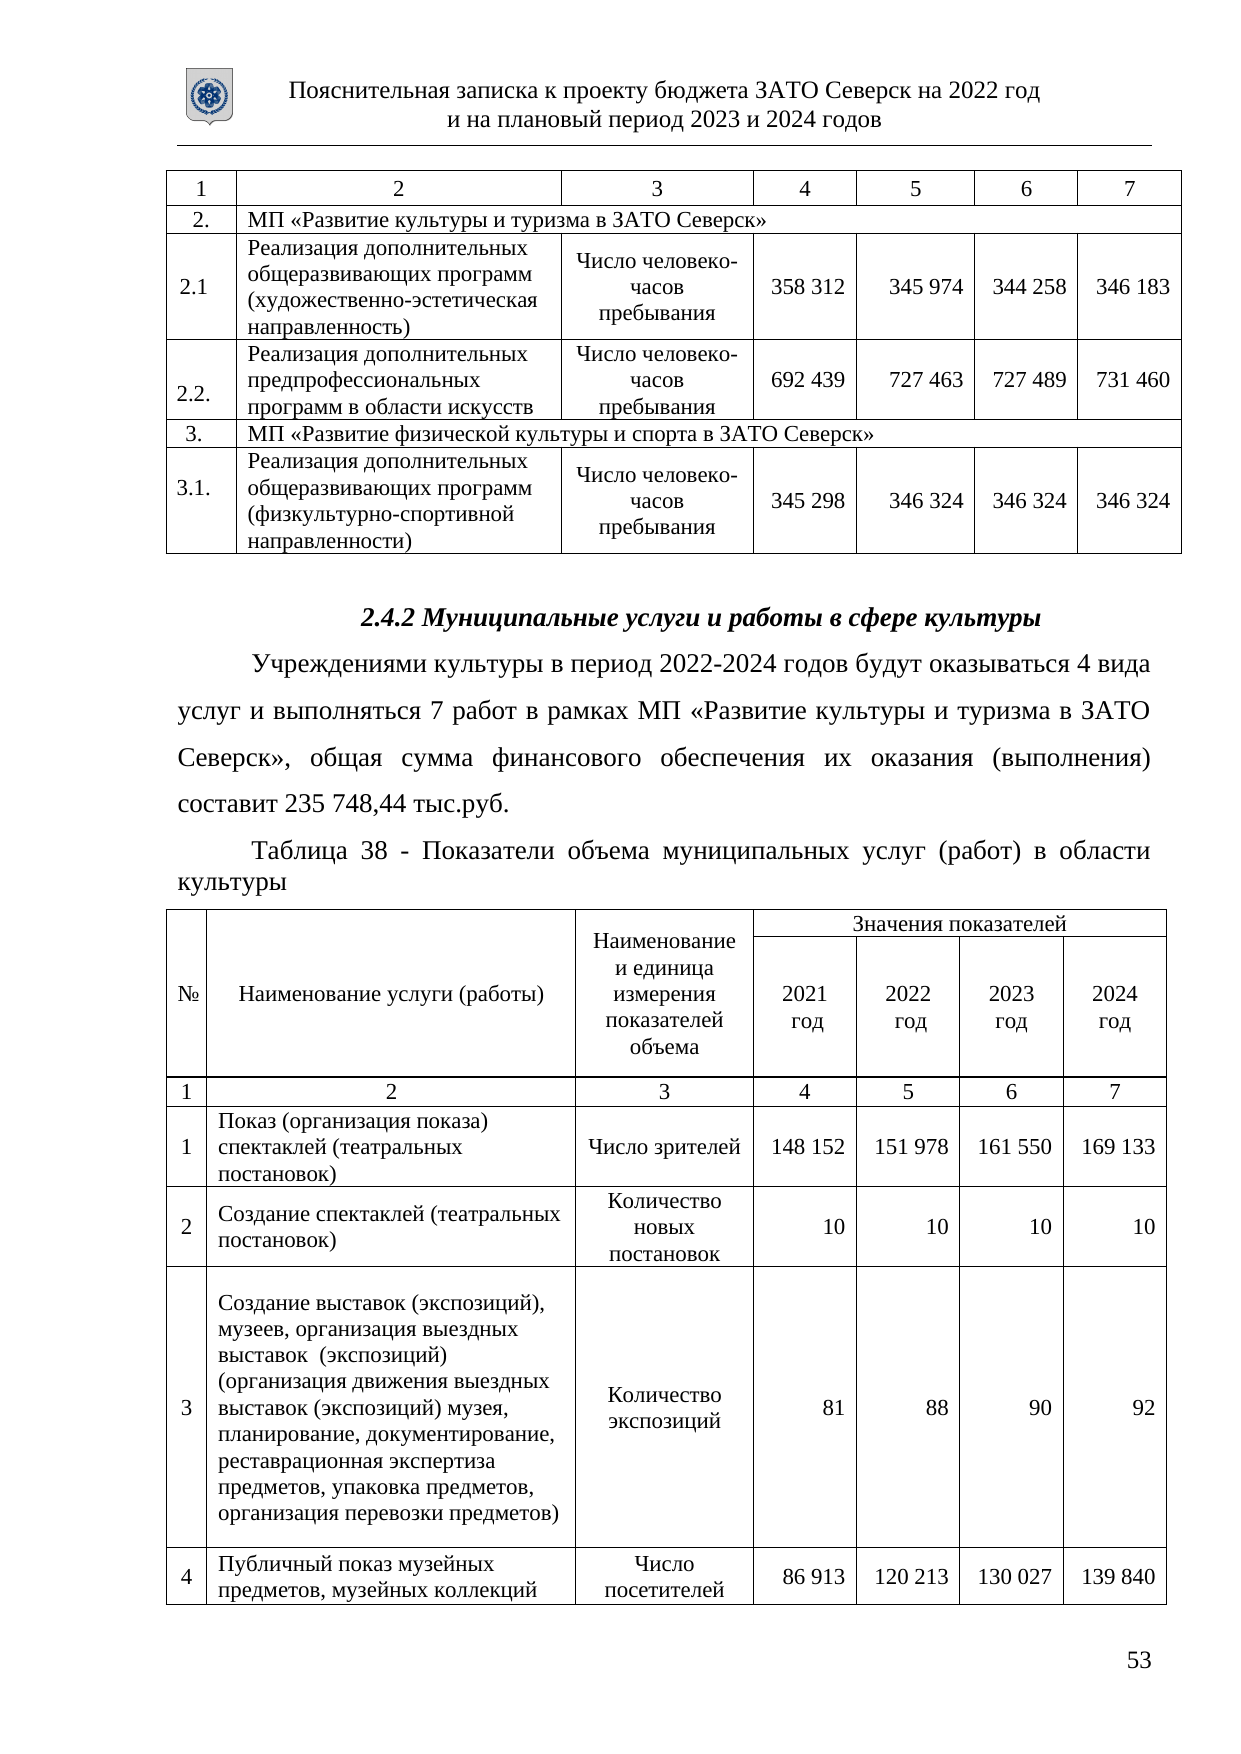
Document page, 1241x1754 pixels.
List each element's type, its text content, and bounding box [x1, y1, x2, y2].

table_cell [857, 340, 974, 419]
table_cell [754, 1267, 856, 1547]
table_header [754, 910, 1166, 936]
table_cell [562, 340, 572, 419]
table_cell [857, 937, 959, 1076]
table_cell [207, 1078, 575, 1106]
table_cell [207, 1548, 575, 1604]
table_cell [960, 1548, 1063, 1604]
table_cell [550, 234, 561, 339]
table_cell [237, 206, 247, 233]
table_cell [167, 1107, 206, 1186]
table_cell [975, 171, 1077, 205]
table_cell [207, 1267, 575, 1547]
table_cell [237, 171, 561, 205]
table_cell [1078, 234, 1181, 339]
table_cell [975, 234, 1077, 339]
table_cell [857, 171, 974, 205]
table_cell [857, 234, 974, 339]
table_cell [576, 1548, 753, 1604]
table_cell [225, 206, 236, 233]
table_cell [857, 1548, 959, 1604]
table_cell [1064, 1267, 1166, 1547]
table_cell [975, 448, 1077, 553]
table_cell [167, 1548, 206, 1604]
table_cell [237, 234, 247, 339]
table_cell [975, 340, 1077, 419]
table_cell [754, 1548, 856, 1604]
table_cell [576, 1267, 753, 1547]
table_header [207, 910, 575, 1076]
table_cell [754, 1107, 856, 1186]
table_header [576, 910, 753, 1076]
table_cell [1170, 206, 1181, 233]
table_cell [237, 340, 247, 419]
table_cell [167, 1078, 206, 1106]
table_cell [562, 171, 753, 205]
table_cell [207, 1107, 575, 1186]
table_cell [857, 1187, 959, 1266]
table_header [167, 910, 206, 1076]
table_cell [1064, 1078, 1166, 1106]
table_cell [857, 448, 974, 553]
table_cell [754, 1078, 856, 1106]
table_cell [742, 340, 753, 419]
text Таблица 38 - Показатели объема муниципальных услуг (работ) в области культуры [177, 834, 1152, 896]
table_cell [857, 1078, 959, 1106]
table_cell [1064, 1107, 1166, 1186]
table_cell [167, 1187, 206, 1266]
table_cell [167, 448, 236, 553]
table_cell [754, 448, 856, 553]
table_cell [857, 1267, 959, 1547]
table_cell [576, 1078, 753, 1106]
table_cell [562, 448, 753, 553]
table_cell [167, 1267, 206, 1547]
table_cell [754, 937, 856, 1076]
text Учреждениями культуры в период 2022-2024 годов будут оказываться 4 вида услуг и выполняться 7 работ в рамках МП «Развитие культуры и туризма в ЗАТО Северск», общая сумма финансового обеспечения их оказания (выполнения) составит 235 748,44 тыс.руб. [177, 647, 1152, 818]
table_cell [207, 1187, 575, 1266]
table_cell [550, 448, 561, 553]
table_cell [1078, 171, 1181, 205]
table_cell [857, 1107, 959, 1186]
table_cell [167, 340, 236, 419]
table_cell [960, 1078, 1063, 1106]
picture [186, 68, 233, 126]
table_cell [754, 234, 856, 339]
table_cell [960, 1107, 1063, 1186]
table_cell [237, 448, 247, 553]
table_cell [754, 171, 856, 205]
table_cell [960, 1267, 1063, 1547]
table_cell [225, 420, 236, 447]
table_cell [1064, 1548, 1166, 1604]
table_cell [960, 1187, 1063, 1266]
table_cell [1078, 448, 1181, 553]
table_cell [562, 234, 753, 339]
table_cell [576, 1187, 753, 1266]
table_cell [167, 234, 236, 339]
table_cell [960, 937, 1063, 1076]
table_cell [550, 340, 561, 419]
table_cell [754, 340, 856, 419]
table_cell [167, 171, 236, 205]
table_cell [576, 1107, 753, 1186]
text 2.4.2 Муниципальные услуги и работы в сфере культуры [177, 601, 1152, 632]
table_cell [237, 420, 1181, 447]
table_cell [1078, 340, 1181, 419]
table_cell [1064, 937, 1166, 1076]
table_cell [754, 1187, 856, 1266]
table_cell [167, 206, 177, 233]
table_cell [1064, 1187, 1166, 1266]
